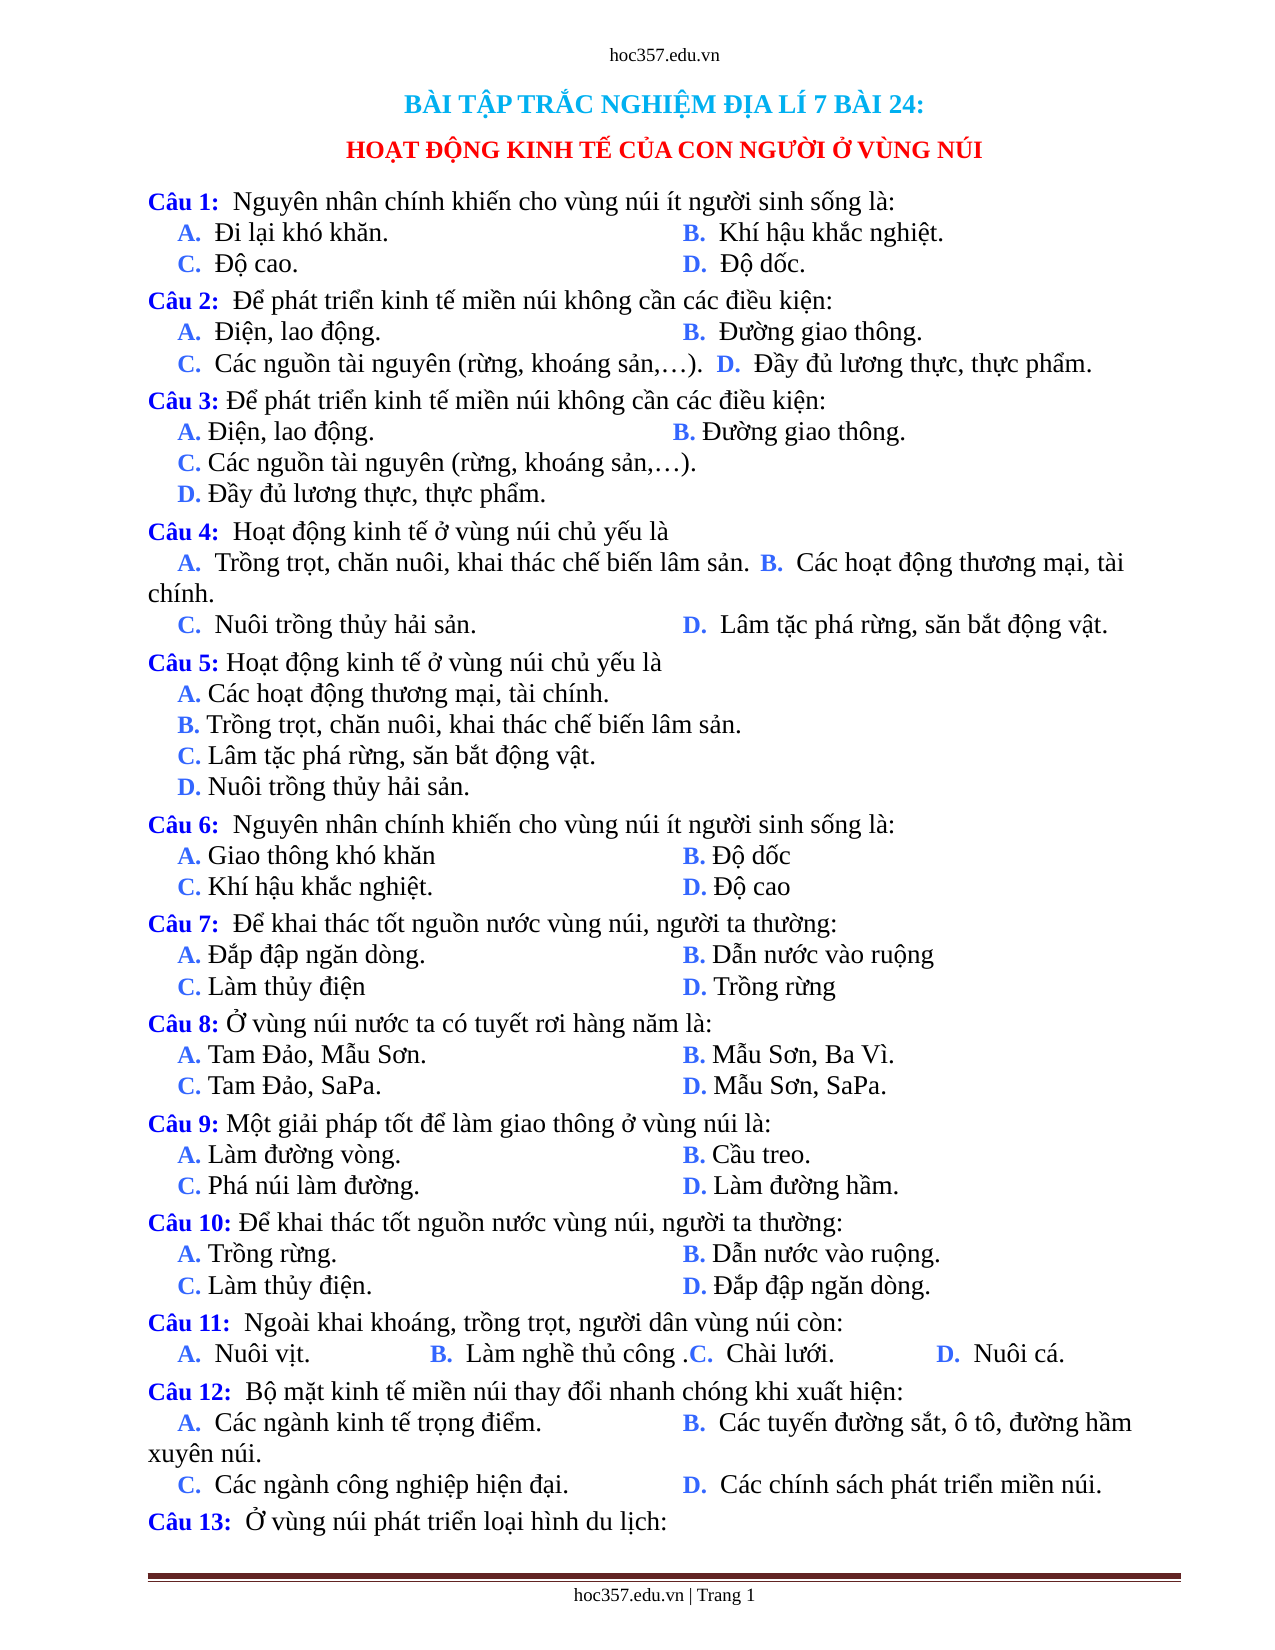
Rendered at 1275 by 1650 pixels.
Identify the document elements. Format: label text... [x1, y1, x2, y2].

text Câu 6: Nguyên nhân chính khiến cho vùng núi ít người sinh sống là: [148, 808, 1181, 839]
text A. Đi lại khó khăn. B. Khí hậu khắc nghiệt. [148, 216, 1181, 247]
text C. Làm thủy điện D. Trồng rừng [148, 970, 1181, 1001]
text A. Các ngành kinh tế trọng điểm. B. Các tuyến đường sắt, ô tô, đường hầm xuyên núi. [148, 1406, 1181, 1468]
text Câu 9: Một giải pháp tốt để làm giao thông ở vùng núi là: [148, 1107, 1181, 1138]
text A. Trồng rừng. B. Dẫn nước vào ruộng. [148, 1238, 1181, 1269]
text Câu 3: Để phát triển kinh tế miền núi không cần các điều kiện: [148, 384, 1181, 415]
text A. Các hoạt động thương mại, tài chính. [148, 677, 1181, 708]
text Câu 11: Ngoài khai khoáng, trồng trọt, người dân vùng núi còn: [148, 1306, 1181, 1337]
text Câu 7: Để khai thác tốt nguồn nước vùng núi, người ta thường: [148, 907, 1181, 938]
text A. Điện, lao động. B. Đường giao thông. [148, 415, 1181, 446]
text Câu 10: Để khai thác tốt nguồn nước vùng núi, người ta thường: [148, 1206, 1181, 1238]
text A. Làm đường vòng. B. Cầu treo. [148, 1138, 1181, 1169]
text Câu 4: Hoạt động kinh tế ở vùng núi chủ yếu là [148, 515, 1181, 546]
text C. Nuôi trồng thủy hải sản. D. Lâm tặc phá rừng, săn bắt động vật. [148, 608, 1181, 639]
text B. Trồng trọt, chăn nuôi, khai thác chế biến lâm sản. [148, 708, 1181, 739]
text A. Nuôi vịt. B. Làm nghề thủ công .C. Chài lưới. D. Nuôi cá. [148, 1337, 1181, 1368]
text C. Độ cao. D. Độ dốc. [148, 247, 1181, 278]
text D. Đầy đủ lương thực, thực phẩm. [148, 477, 1181, 509]
text C. Phá núi làm đường. D. Làm đường hầm. [148, 1169, 1181, 1200]
text Câu 8: Ở vùng núi nước ta có tuyết rơi hàng năm là: [148, 1007, 1181, 1038]
text C. Các nguồn tài nguyên (rừng, khoáng sản,…). [148, 446, 1181, 477]
text A. Giao thông khó khăn B. Độ dốc [148, 839, 1181, 870]
text C. Lâm tặc phá rừng, săn bắt động vật. [148, 739, 1181, 770]
text C. Các nguồn tài nguyên (rừng, khoáng sản,…). D. Đầy đủ lương thực, thực phẩm. [148, 347, 1181, 378]
text Câu 12: Bộ mặt kinh tế miền núi thay đổi nhanh chóng khi xuất hiện: [148, 1375, 1181, 1406]
text BÀI TẬP TRẮC NGHIỆM ĐỊA LÍ 7 BÀI 24: [148, 89, 1181, 120]
text C. Khí hậu khắc nghiệt. D. Độ cao [148, 870, 1181, 901]
text Câu 5: Hoạt động kinh tế ở vùng núi chủ yếu là [148, 646, 1181, 677]
text A. Đắp đập ngăn dòng. B. Dẫn nước vào ruộng [148, 938, 1181, 970]
text Câu 1: Nguyên nhân chính khiến cho vùng núi ít người sinh sống là: [148, 185, 1181, 216]
text Câu 13: Ở vùng núi phát triển loại hình du lịch: [148, 1506, 1181, 1537]
text C. Làm thủy điện. D. Đắp đập ngăn dòng. [148, 1269, 1181, 1300]
text D. Nuôi trồng thủy hải sản. [148, 770, 1181, 801]
text A. Trồng trọt, chăn nuôi, khai thác chế biến lâm sản. B. Các hoạt động thương mại, tài chính. [148, 546, 1181, 608]
text A. Điện, lao động. B. Đường giao thông. [148, 316, 1181, 347]
text C. Các ngành công nghiệp hiện đại. D. Các chính sách phát triển miền núi. [148, 1468, 1181, 1499]
text HOẠT ĐỘNG KINH TẾ CỦA CON NGƯỜI Ở VÙNG NÚI [148, 135, 1181, 164]
text A. Tam Đảo, Mẫu Sơn. B. Mẫu Sơn, Ba Vì. [148, 1038, 1181, 1069]
text C. Tam Đảo, SaPa. D. Mẫu Sơn, SaPa. [148, 1069, 1181, 1101]
text Câu 2: Để phát triển kinh tế miền núi không cần các điều kiện: [148, 284, 1181, 316]
